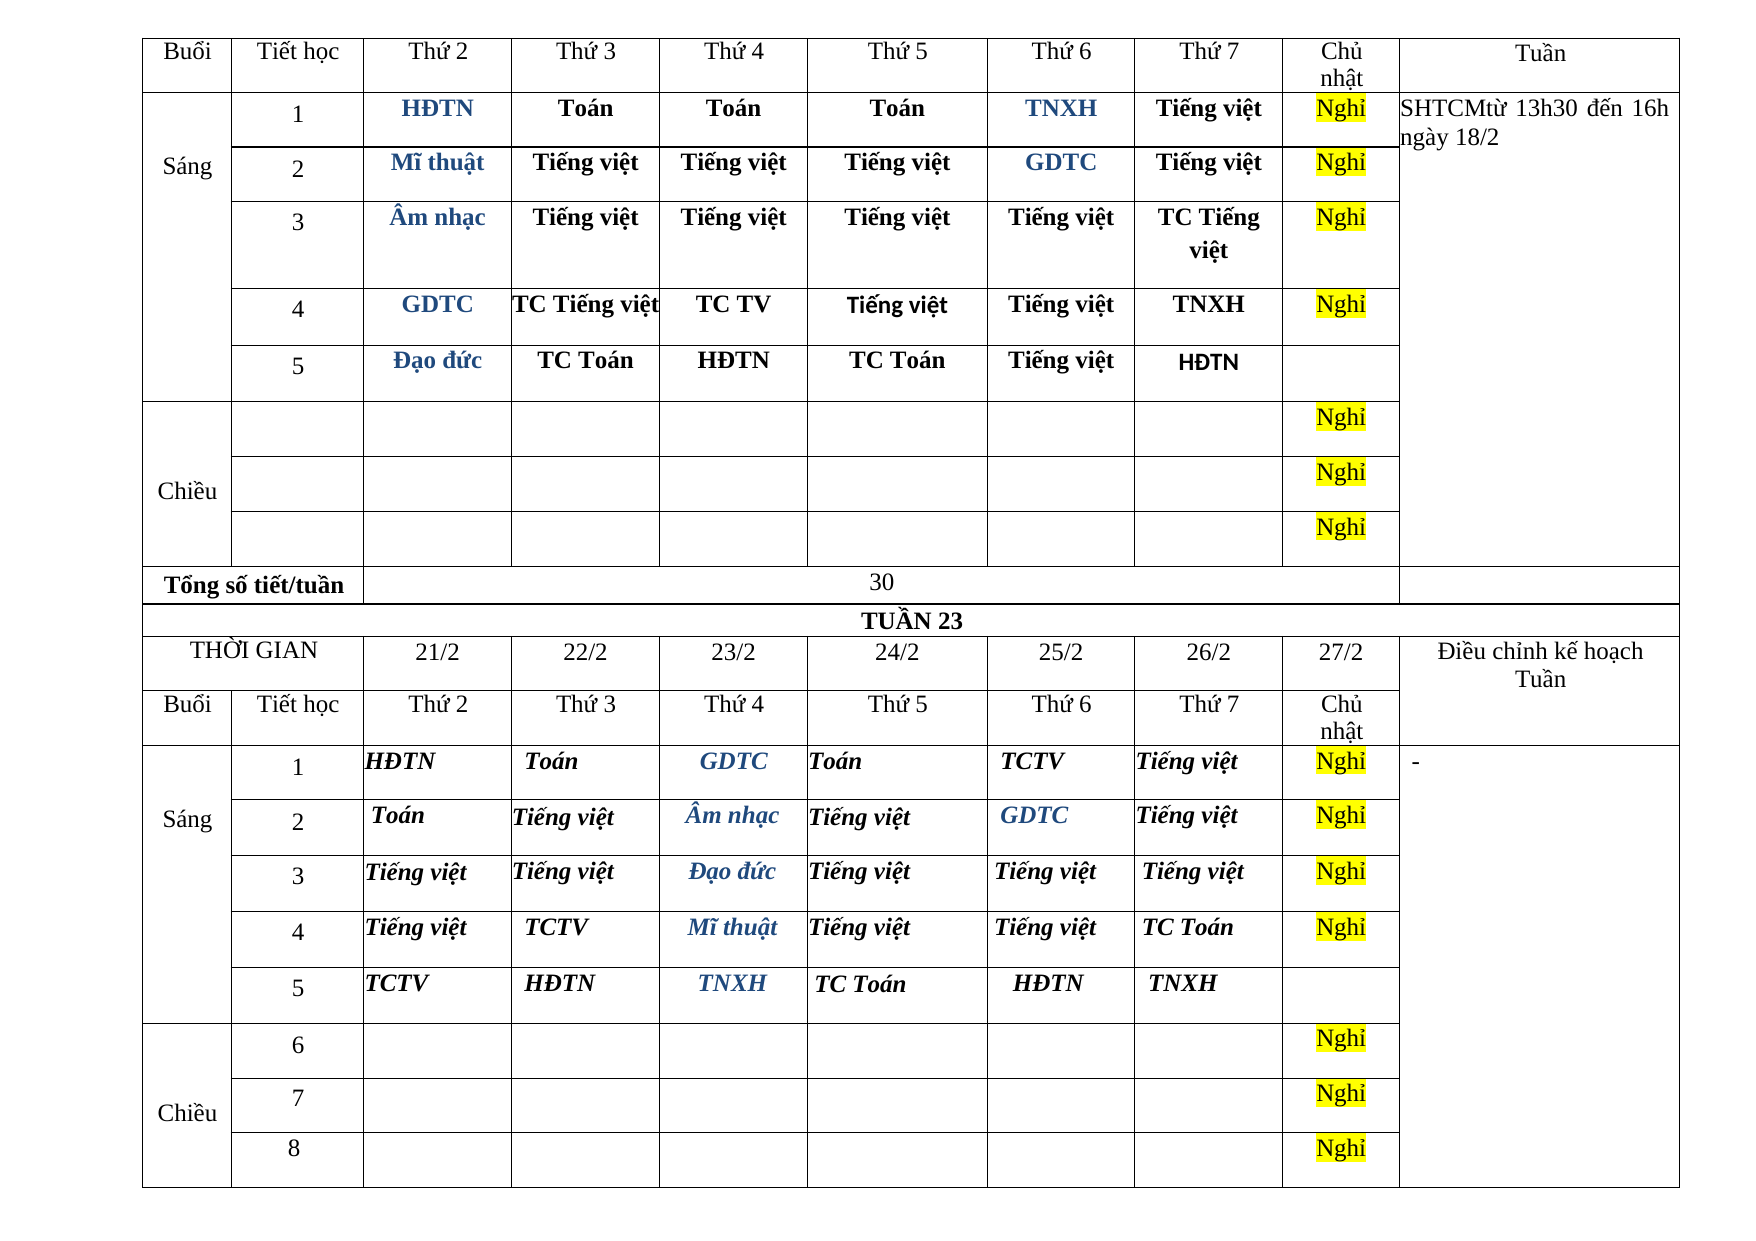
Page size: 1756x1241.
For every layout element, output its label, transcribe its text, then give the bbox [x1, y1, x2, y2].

table_cell [1400, 746, 1679, 1187]
table_cell Tiếng việt [988, 346, 1134, 401]
table_cell [660, 457, 807, 511]
table_cell Nghỉ [1283, 912, 1399, 967]
table_cell [512, 457, 659, 511]
table_cell Toán [808, 746, 987, 799]
table_cell SHTCMtừ 13h30 đến 16h ngày 18/2 [1400, 93, 1679, 566]
table_cell Tiếng việt [988, 289, 1134, 344]
table_cell Thứ 3 [512, 39, 659, 92]
table_cell Chủ nhật [1283, 691, 1399, 745]
table_cell Tiếng việt [808, 800, 987, 855]
table_cell Tiếng việt [1135, 800, 1282, 855]
table_cell [1135, 1133, 1282, 1187]
table_cell 27/2 [1283, 637, 1399, 690]
table_cell TC Tiếng việt [512, 289, 659, 344]
table_cell Toán [512, 93, 659, 146]
table_cell Toán [364, 800, 511, 855]
table_cell 4 [232, 289, 363, 344]
table_cell Thứ 4 [660, 691, 807, 745]
table_cell GDTC [988, 800, 1134, 855]
table_cell TC Tiếng việt [1135, 202, 1282, 288]
table_cell 6 [232, 1024, 363, 1077]
table_cell [988, 457, 1134, 511]
table_cell Thứ 3 [512, 691, 659, 745]
table_cell Thứ 4 [660, 39, 807, 92]
table_cell [988, 512, 1134, 566]
table_cell TNXH [1135, 289, 1282, 344]
table_cell [660, 1024, 807, 1077]
table_cell Nghỉ [1283, 1133, 1399, 1187]
table_cell [512, 1079, 659, 1132]
table_cell 26/2 [1135, 637, 1282, 690]
table_cell 3 [232, 202, 363, 288]
table_cell Tiếng việt [512, 202, 659, 288]
table_cell Mĩ thuật [364, 148, 511, 201]
table_cell [364, 1079, 511, 1132]
table_cell 5 [232, 346, 363, 401]
table_cell Âm nhạc [660, 800, 807, 855]
table_cell 1 [232, 93, 363, 146]
table_cell [660, 1079, 807, 1132]
table_cell Toán [808, 93, 987, 146]
table_cell [1135, 1079, 1282, 1132]
table_cell [364, 457, 511, 511]
table_cell Tiếng việt [1135, 148, 1282, 201]
table_cell Buổi [143, 39, 231, 92]
table_cell HĐTN [1135, 346, 1282, 401]
table_cell [1135, 512, 1282, 566]
table_cell Nghỉ [1283, 202, 1399, 288]
table_cell [512, 1133, 659, 1187]
table_cell Nghỉ [1283, 746, 1399, 799]
table_cell Thứ 7 [1135, 691, 1282, 745]
table_cell Tổng số tiết/tuần [143, 567, 363, 602]
table_cell [988, 402, 1134, 456]
table_cell Tiếng việt [364, 856, 511, 911]
table_cell Chủ nhật [1283, 39, 1399, 92]
table_cell Nghỉ [1283, 512, 1399, 566]
table_cell Nghỉ [1283, 289, 1399, 344]
table_cell [660, 402, 807, 456]
table_cell Tiếng việt [1135, 93, 1282, 146]
table_cell [232, 457, 363, 511]
table_cell Tiếng việt [660, 148, 807, 201]
table_cell Nghỉ [1283, 148, 1399, 201]
table_cell Tiếng việt [988, 856, 1134, 911]
table_cell Thứ 2 [364, 691, 511, 745]
table_cell 2 [232, 148, 363, 201]
table_cell 23/2 [660, 637, 807, 690]
table_cell [364, 512, 511, 566]
table_cell Tiếng việt [1135, 856, 1282, 911]
table_cell HĐTN [988, 968, 1134, 1022]
table_cell TNXH [660, 968, 807, 1022]
table_cell 21/2 [364, 637, 511, 690]
table_cell Sáng [143, 93, 231, 401]
table_cell 2 [232, 800, 363, 855]
table_cell [512, 402, 659, 456]
table_cell [808, 512, 987, 566]
table_cell [988, 1133, 1134, 1187]
table_cell Nghỉ [1283, 457, 1399, 511]
table_cell Thứ 7 [1135, 39, 1282, 92]
table_cell Tiếng việt [660, 202, 807, 288]
table_cell Sáng [143, 746, 231, 1022]
table_cell GDTC [364, 289, 511, 344]
table_cell Âm nhạc [364, 202, 511, 288]
table_cell Tiếng việt [808, 202, 987, 288]
table_cell Điều chỉnh kế hoạch Tuần [1400, 637, 1679, 745]
table_cell TNXH [1135, 968, 1282, 1022]
table_cell Đạo đức [660, 856, 807, 911]
table_cell [1283, 968, 1399, 1022]
table_cell [1135, 1024, 1282, 1077]
table_cell [808, 1133, 987, 1187]
table_cell Tiếng việt [988, 912, 1134, 967]
table_cell 22/2 [512, 637, 659, 690]
table_cell Tiếng việt [808, 912, 987, 967]
table_cell [364, 1024, 511, 1077]
table_cell TCTV [988, 746, 1134, 799]
table_cell Toán [660, 93, 807, 146]
table_cell Nghỉ [1283, 1079, 1399, 1132]
table_cell HĐTN [512, 968, 659, 1022]
table_cell Tiếng việt [512, 148, 659, 201]
table_cell Nghỉ [1283, 800, 1399, 855]
table_cell [1135, 402, 1282, 456]
table_cell Chiều [143, 402, 231, 566]
table_cell TC Toán [808, 968, 987, 1022]
table_cell HĐTN [660, 346, 807, 401]
table_cell [808, 1024, 987, 1077]
table_cell 8 [232, 1133, 363, 1187]
table_cell 4 [232, 912, 363, 967]
table_cell Thứ 5 [808, 691, 987, 745]
table_cell [660, 1133, 807, 1187]
table_cell [988, 1024, 1134, 1077]
table_cell 30 [364, 567, 1399, 602]
table_cell Nghỉ [1283, 93, 1399, 146]
table_cell [808, 457, 987, 511]
table_cell TUẦN 23 [143, 605, 1679, 636]
table_cell 5 [232, 968, 363, 1022]
table_cell Nghỉ [1283, 402, 1399, 456]
table_cell 1 [232, 746, 363, 799]
table_cell Tiếng việt [512, 800, 659, 855]
table_cell 3 [232, 856, 363, 911]
table_cell [1135, 457, 1282, 511]
table_cell Tiếng việt [512, 856, 659, 911]
table_cell [364, 402, 511, 456]
table_cell Thứ 6 [988, 39, 1134, 92]
table_cell Toán [512, 746, 659, 799]
table_cell [512, 1024, 659, 1077]
table_cell TCTV [512, 912, 659, 967]
table_cell Thứ 5 [808, 39, 987, 92]
table_cell [660, 512, 807, 566]
table_cell TC Toán [808, 346, 987, 401]
table_cell [232, 512, 363, 566]
table_cell Thứ 6 [988, 691, 1134, 745]
table_cell TCTV [364, 968, 511, 1022]
table_cell TC TV [660, 289, 807, 344]
table_cell Thứ 2 [364, 39, 511, 92]
table_cell Tiếng việt [364, 912, 511, 967]
table_cell TC Toán [1135, 912, 1282, 967]
table_cell [1400, 567, 1679, 602]
table_cell HĐTN [364, 93, 511, 146]
table_cell TNXH [988, 93, 1134, 146]
table_cell Tiết học [232, 39, 363, 92]
table_cell [232, 402, 363, 456]
table_cell Nghỉ [1283, 856, 1399, 911]
table_cell [1283, 346, 1399, 401]
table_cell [1400, 39, 1679, 92]
table_cell HĐTN [364, 746, 511, 799]
table_cell TC Toán [512, 346, 659, 401]
table_cell Nghỉ [1283, 1024, 1399, 1077]
table_cell Chiều [143, 1024, 231, 1187]
table_cell 24/2 [808, 637, 987, 690]
table_cell Tiếng việt [1135, 746, 1282, 799]
table_cell [512, 512, 659, 566]
table_cell 7 [232, 1079, 363, 1132]
table_cell [364, 1133, 511, 1187]
table_cell [808, 402, 987, 456]
table_cell Tiếng việt [808, 148, 987, 201]
table_cell Tiếng việt [808, 856, 987, 911]
table_cell Tiếng việt [808, 289, 987, 344]
table_cell [988, 1079, 1134, 1132]
table_cell Mĩ thuật [660, 912, 807, 967]
table_cell GDTC [988, 148, 1134, 201]
table_cell THỜI GIAN [143, 637, 363, 690]
table_cell Tiết học [232, 691, 363, 745]
table_cell Tiếng việt [988, 202, 1134, 288]
table_cell Buổi [143, 691, 231, 745]
table_cell 25/2 [988, 637, 1134, 690]
table_cell Đạo đức [364, 346, 511, 401]
table_cell [808, 1079, 987, 1132]
table_cell GDTC [660, 746, 807, 799]
